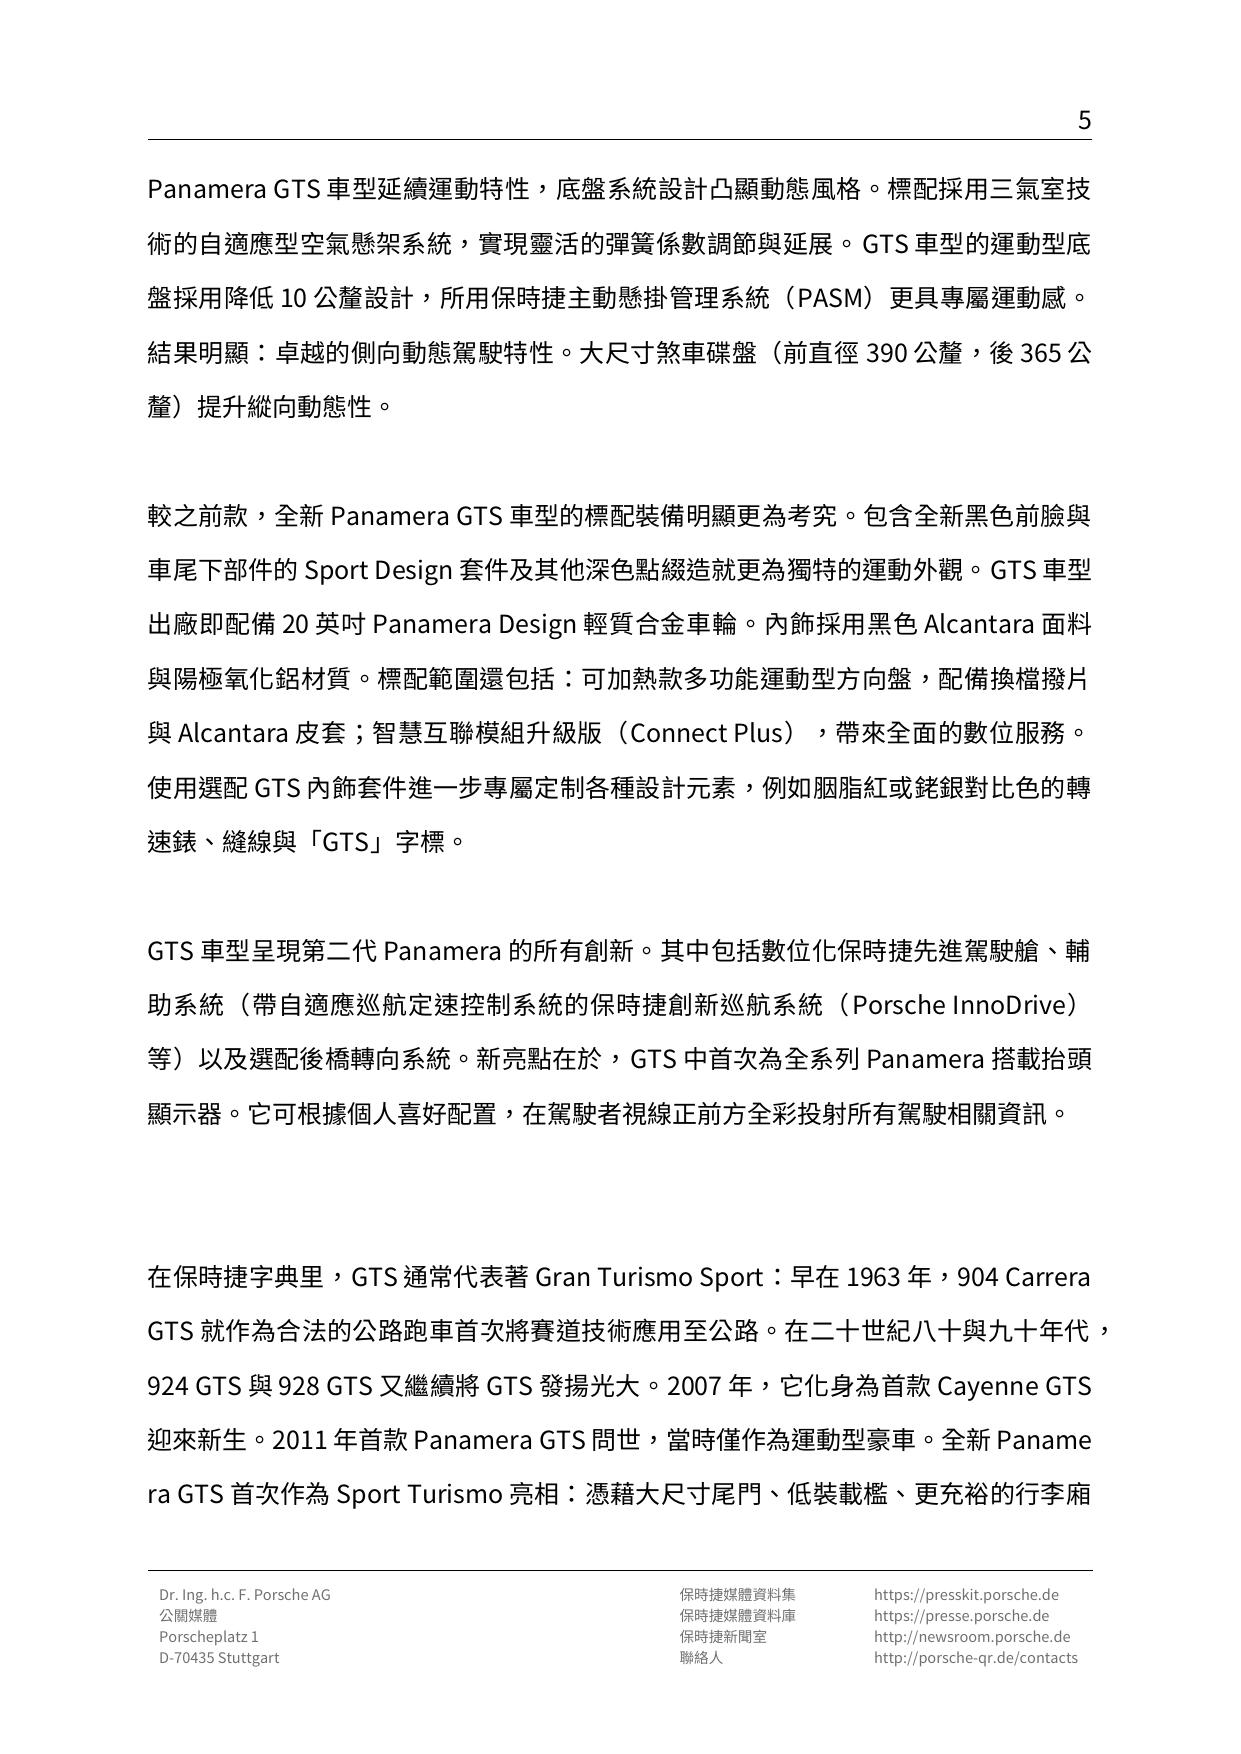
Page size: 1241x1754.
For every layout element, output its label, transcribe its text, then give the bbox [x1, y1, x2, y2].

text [148, 1257, 1092, 1511]
text GTS車型呈現第二代Panamera的所有創新。其中包括數位化保時捷先進駕駛艙、輔助系統（帶自適應巡航定速控制系統的保時捷創新巡航系統（Porsche InnoDrive）等）以及選配後橋轉向系統。新亮點在於，GTS中首次為全系列Panamera搭載抬頭顯示器。它可根據個人喜好配置，在駕駛者視線正前方全彩投射所有駕駛相關資訊。 [148, 931, 1092, 1131]
text 較之前款，全新Panamera GTS車型的標配裝備明顯更為考究。包含全新黑色前臉與車尾下部件的Sport Design套件及其他深色點綴造就更為獨特的運動外觀。GTS車型出廠即配備20英吋Panamera Design輕質合金車輪。內飾採用黑色Alcantara面料與陽極氧化鋁材質。標配範圍還包括：可加熱款多功能運動型方向盤，配備換檔撥片與Alcantara皮套；智慧互聯模組升級版（Connect Plus），帶來全面的數位服務。使用選配GTS內飾套件進一步專屬定制各種設計元素，例如胭脂紅或銠銀對比色的轉速錶、縫線與「GTS」字標。 [148, 496, 1092, 859]
text Panamera GTS車型延續運動特性，底盤系統設計凸顯動態風格。標配採用三氣室技術的自適應型空氣懸架系統，實現靈活的彈簧係數調節與延展。GTS車型的運動型底盤採用降低10公釐設計，所用保時捷主動懸掛管理系統（PASM）更具專屬運動感。結果明顯：卓越的側向動態駕駛特性。大尺寸煞車碟盤（前直徑390公釐，後365公釐）提升縱向動態性。 [148, 170, 1092, 424]
